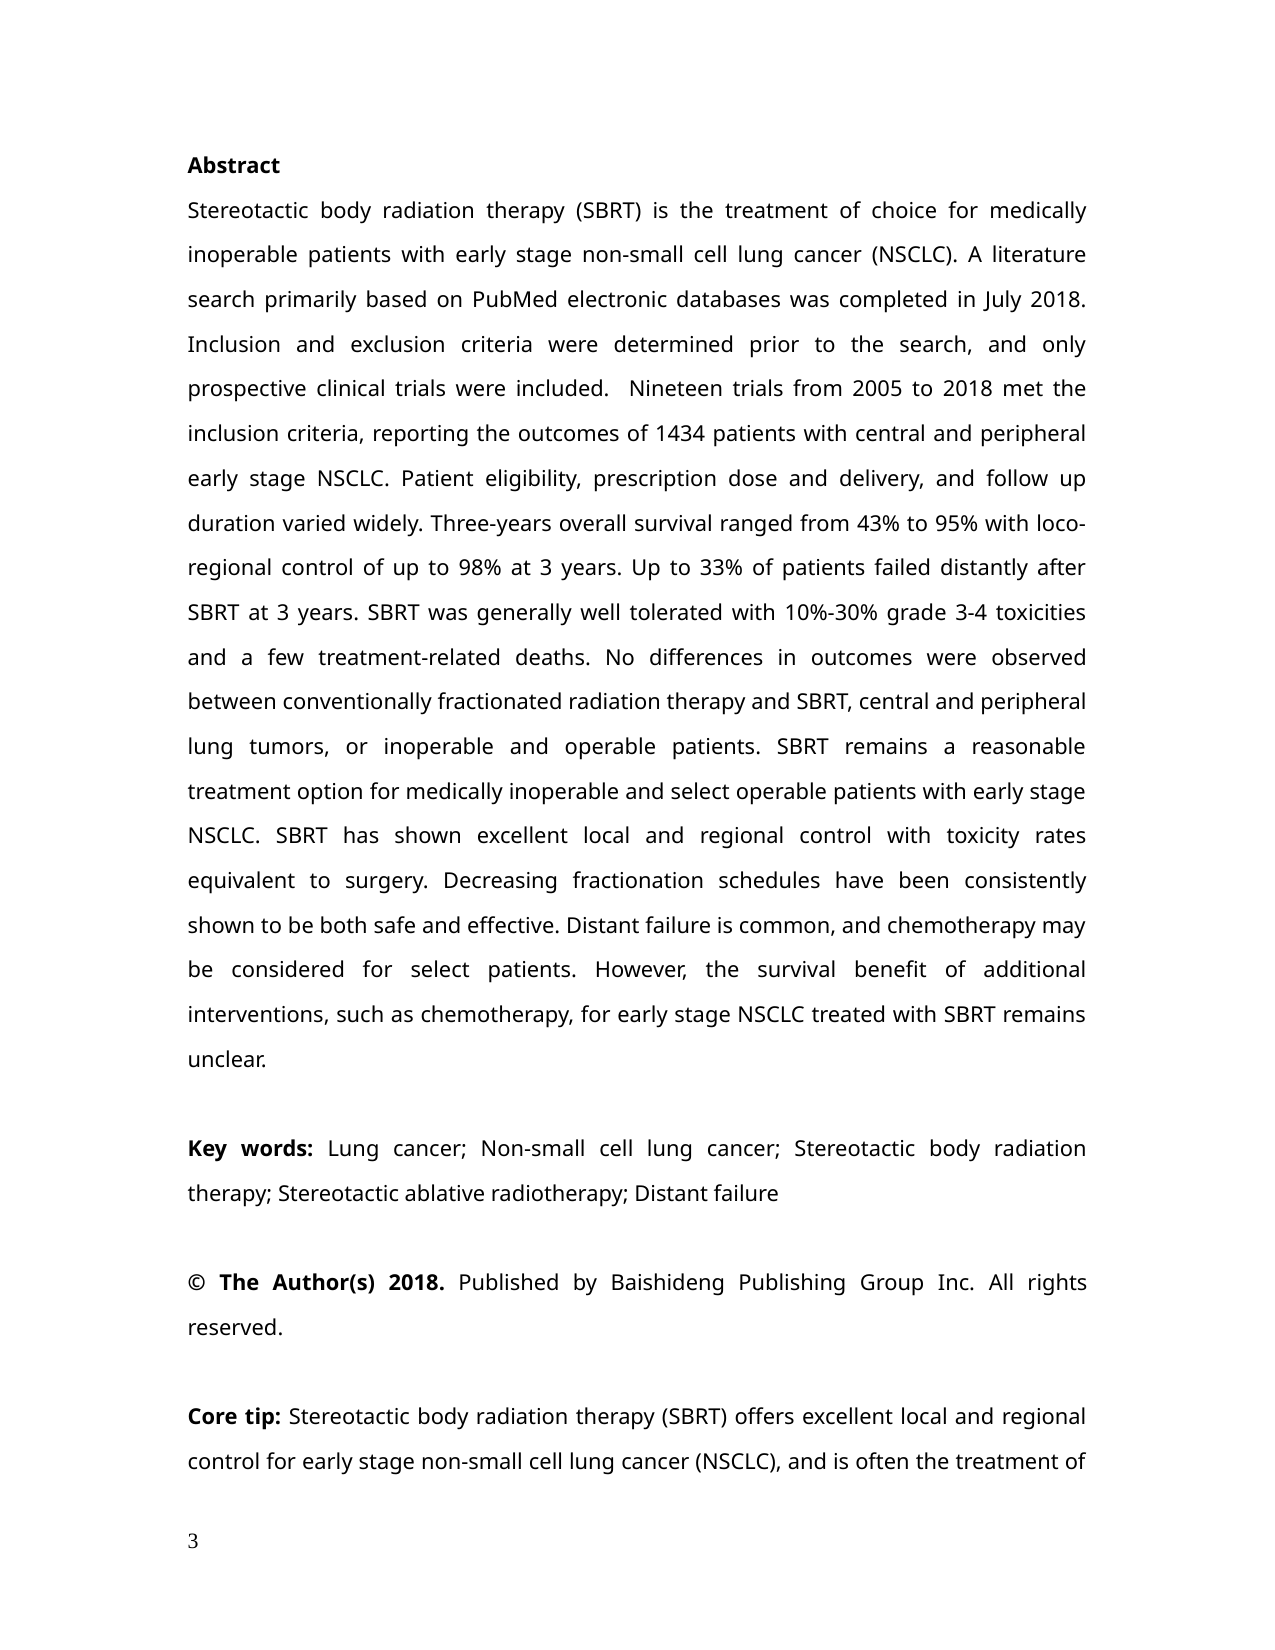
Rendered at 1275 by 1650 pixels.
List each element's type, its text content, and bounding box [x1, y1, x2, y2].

text Stereotactic body radiation therapy (SBRT) is the treatment of choice for medically inoperable patients with early stage non-small cell lung cancer (NSCLC). A literature search primarily based on PubMed electronic databases was completed in July 2018. Inclusion and exclusion criteria were determined prior to the search, and only prospective clinical trials were included. Nineteen trials from 2005 to 2018 met the inclusion criteria, reporting the outcomes of 1434 patients with central and peripheral early stage NSCLC. Patient eligibility, prescription dose and delivery, and follow up duration varied widely. Three-years overall survival ranged from 43% to 95% with loco-regional control of up to 98% at 3 years. Up to 33% of patients failed distantly after SBRT at 3 years. SBRT was generally well tolerated with 10%-30% grade 3-4 toxicities and a few treatment-related deaths. No differences in outcomes were observed between conventionally fractionated radiation therapy and SBRT, central and peripheral lung tumors, or inoperable and operable patients. SBRT remains a reasonable treatment option for medically inoperable and select operable patients with early stage NSCLC. SBRT has shown excellent local and regional control with toxicity rates equivalent to surgery. Decreasing fractionation schedules have been consistently shown to be both safe and effective. Distant failure is common, and chemotherapy may be considered for select patients. However, the survival benefit of additional interventions, such as chemotherapy, for early stage NSCLC treated with SBRT remains unclear. [187, 195, 1087, 1073]
text Key words: Lung cancer; Non-small cell lung cancer; Stereotactic body radiation therapy; Stereotactic ablative radiotherapy; Distant failure [187, 1133, 1087, 1208]
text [187, 1401, 1087, 1476]
text © The Author(s) 2018. Published by Baishideng Publishing Group Inc. All rights reserved. [187, 1267, 1087, 1342]
text Abstract [187, 150, 1087, 180]
